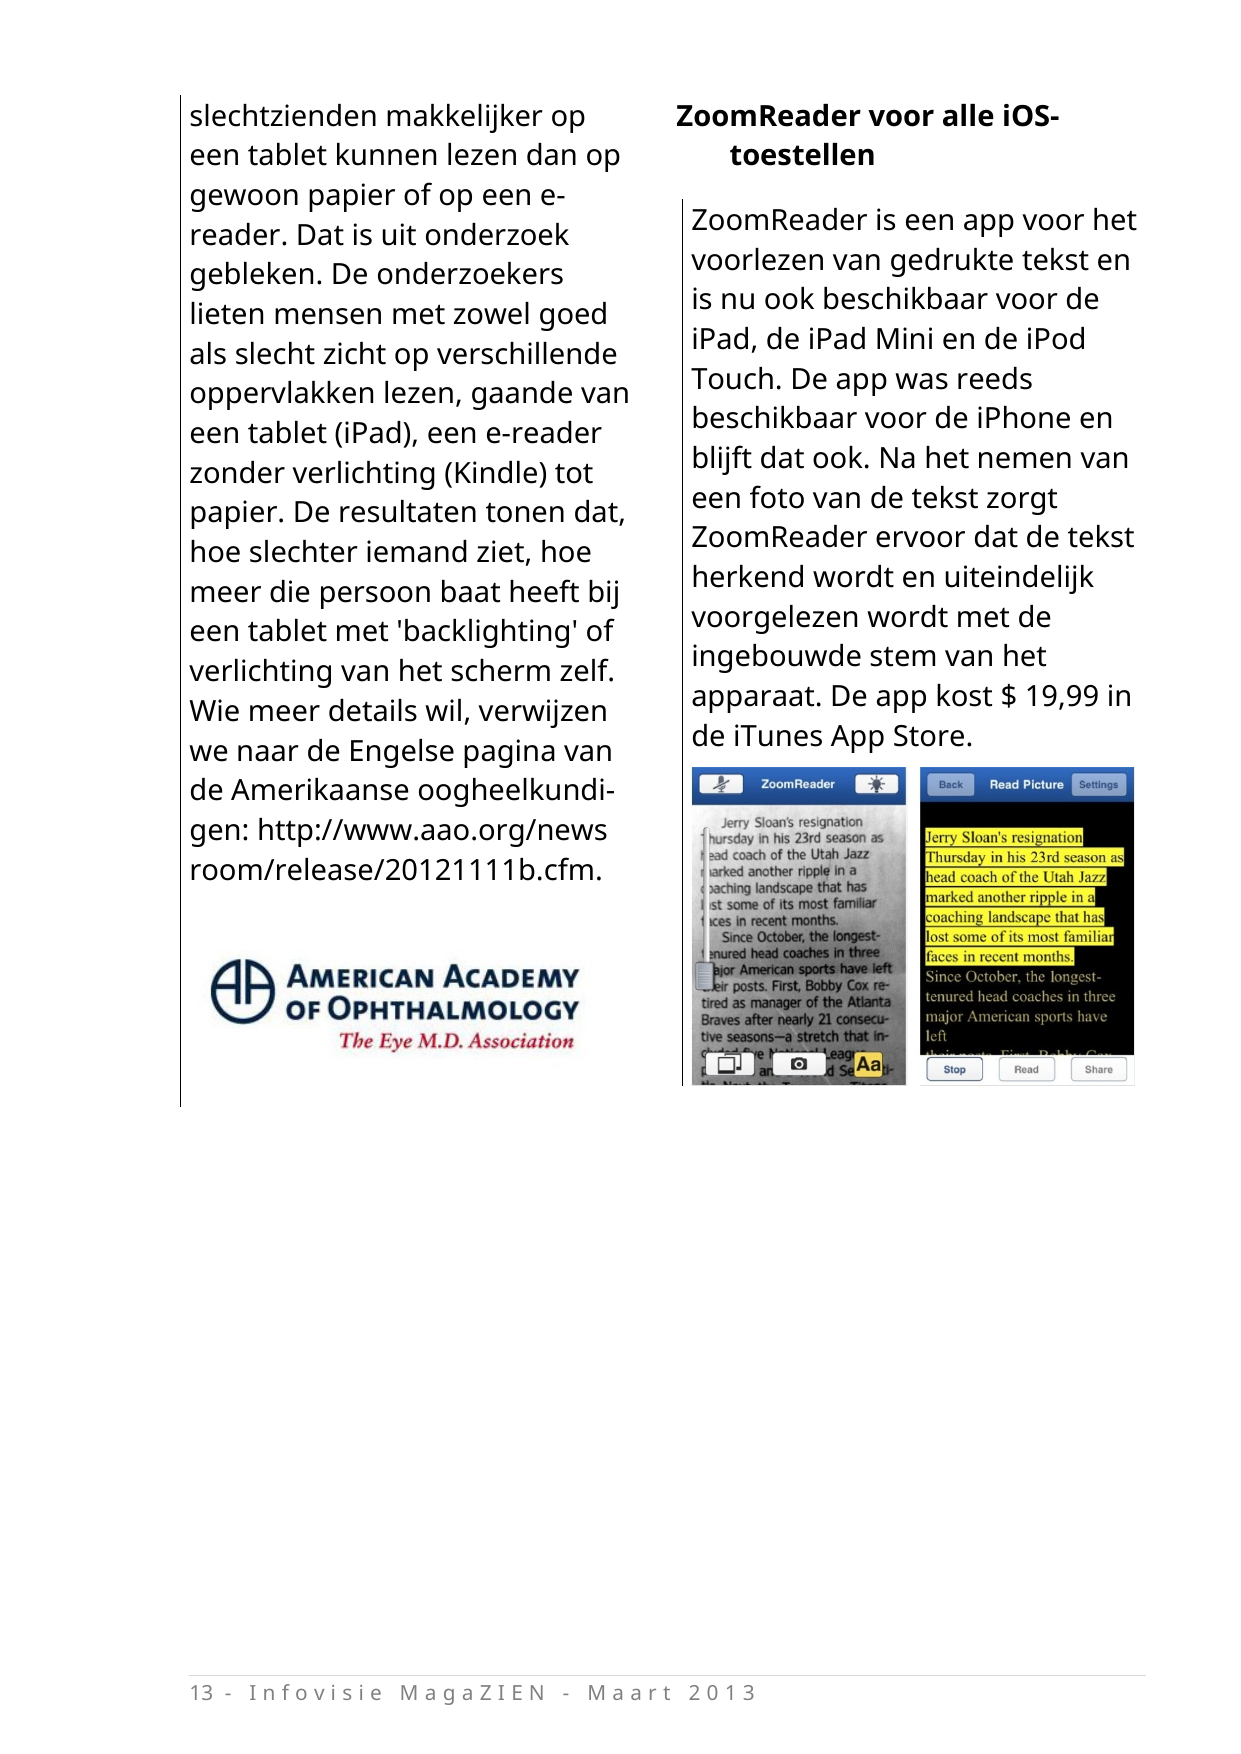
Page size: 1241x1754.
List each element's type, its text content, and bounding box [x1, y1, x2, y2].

text ZoomReader is een app voor het voorlezen van gedrukte tekst en is nu ook beschikbaar voor de iPad, de iPad Mini en de iPod Touch. De app was reeds beschikbaar voor de iPhone en blijft dat ook. Na het nemen van een foto van de tekst zorgt ZoomReader ervoor dat de tekst herkend wordt en uiteindelijk voorgelezen wordt met de ingebouwde stem van het apparaat. De app kost $ 19,99 in de iTunes App Store. [683, 199, 1146, 755]
picture [189, 901, 604, 1108]
picture [691, 767, 1135, 1086]
text ZoomReader voor alle iOS- toestellen [676, 95, 1146, 174]
